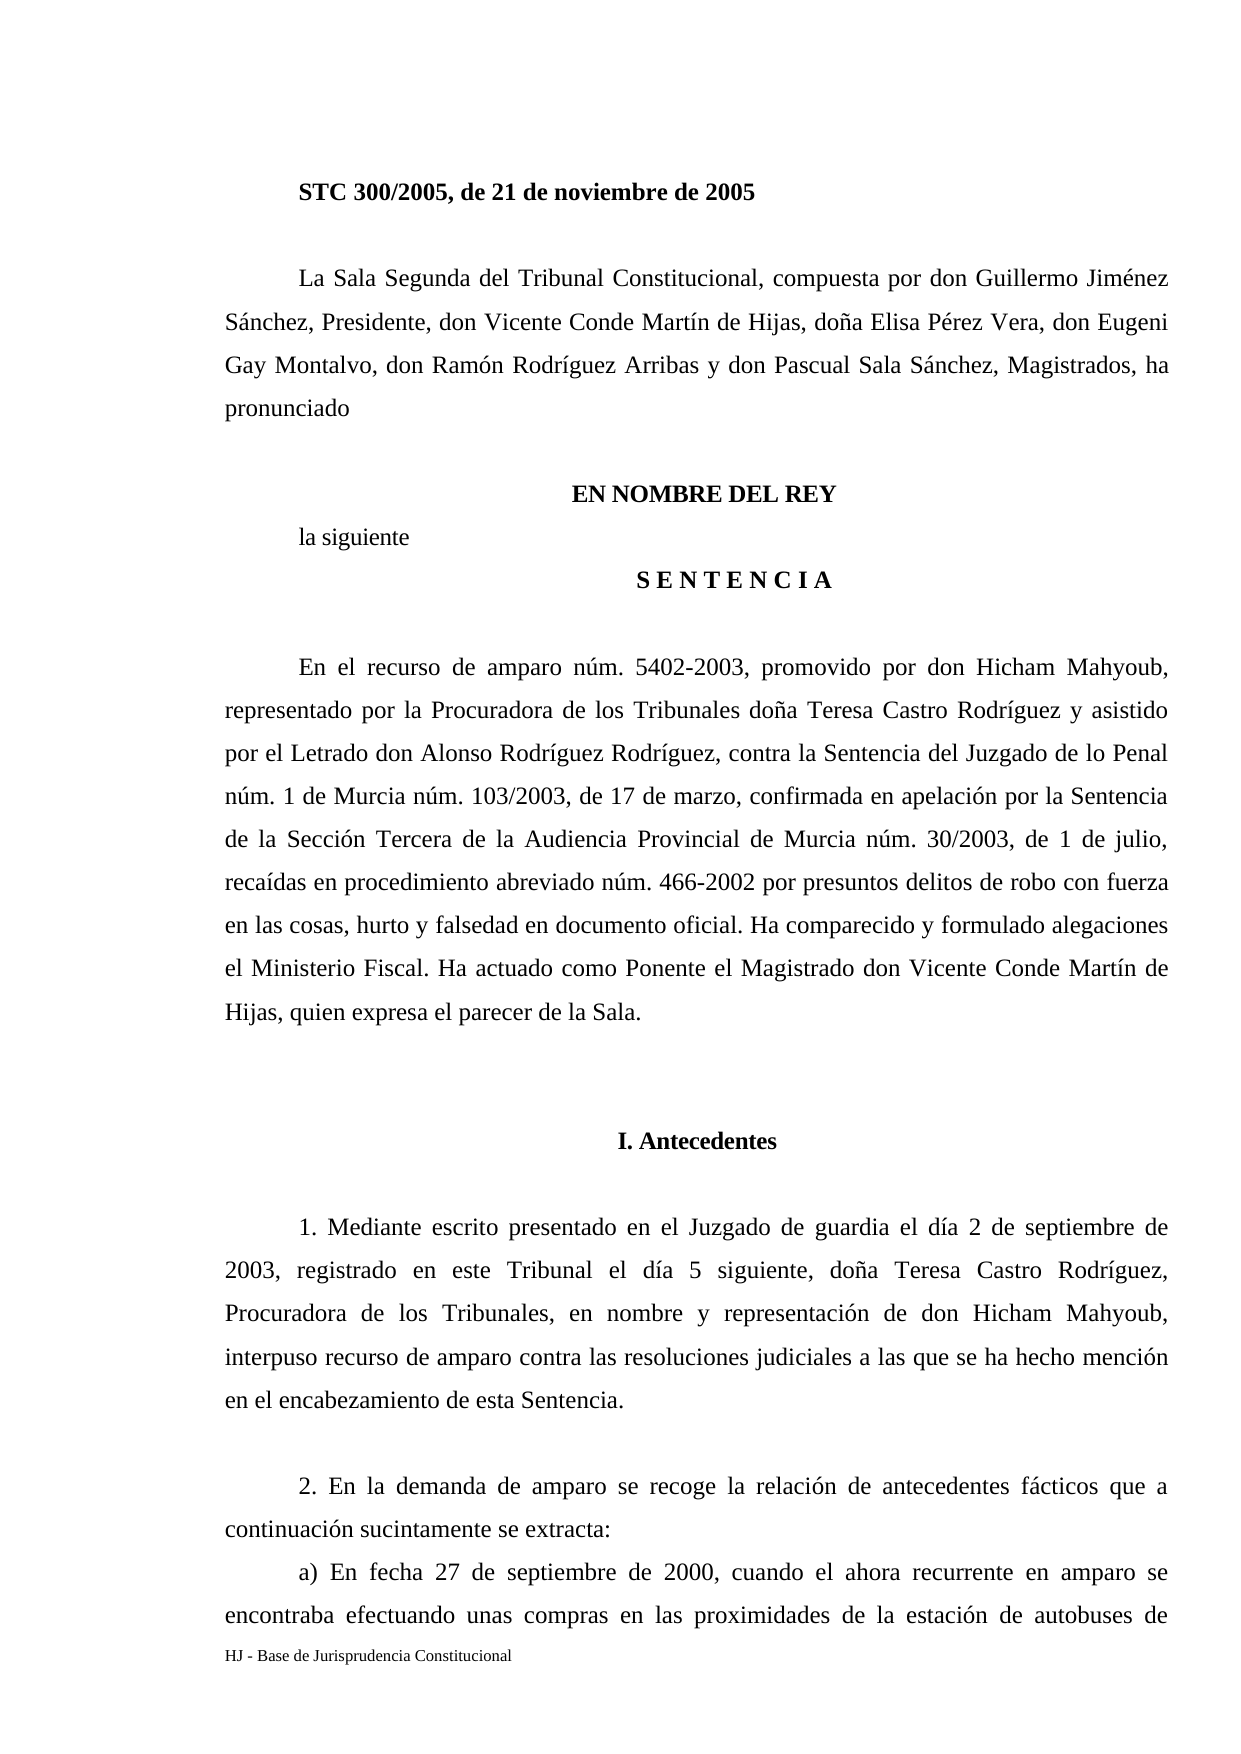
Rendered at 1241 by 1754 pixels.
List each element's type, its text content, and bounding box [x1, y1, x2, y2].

text S E N T E N C I A [224, 565, 1169, 594]
text STC 300/2005, de 21 de noviembre de 2005 [224, 177, 1169, 206]
text En el recurso de amparo núm. 5402-2003, promovido por don Hicham Mahyoub, representado por la Procuradora de los Tribunales doña Teresa Castro Rodríguez y asistido por el Letrado don Alonso Rodríguez Rodríguez, contra la Sentencia del Juzgado de lo Penal núm. 1 de Murcia núm. 103/2003, de 17 de marzo, confirmada en apelación por la Sentencia de la Sección Tercera de la Audiencia Provincial de Murcia núm. 30/2003, de 1 de julio, recaídas en procedimiento abreviado núm. 466-2002 por presuntos delitos de robo con fuerza en las cosas, hurto y falsedad en documento oficial. Ha comparecido y formulado alegaciones el Ministerio Fiscal. Ha actuado como Ponente el Magistrado don Vicente Conde Martín de Hijas, quien expresa el parecer de la Sala. [224, 652, 1169, 1025]
text 1. Mediante escrito presentado en el Juzgado de guardia el día 2 de septiembre de 2003, registrado en este Tribunal el día 5 siguiente, doña Teresa Castro Rodríguez, Procuradora de los Tribunales, en nombre y representación de don Hicham Mahyoub, interpuso recurso de amparo contra las resoluciones judiciales a las que se ha hecho mención en el encabezamiento de esta Sentencia. [224, 1212, 1169, 1413]
text la siguiente [224, 522, 1110, 551]
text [224, 1557, 1169, 1629]
text 2. En la demanda de amparo se recoge la relación de antecedentes fácticos que a continuación sucintamente se extracta: [224, 1471, 1169, 1543]
text I. Antecedentes [224, 1126, 1169, 1155]
text EN NOMBRE DEL REY [224, 479, 1110, 508]
text La Sala Segunda del Tribunal Constitucional, compuesta por don Guillermo Jiménez Sánchez, Presidente, don Vicente Conde Martín de Hijas, doña Elisa Pérez Vera, don Eugeni Gay Montalvo, don Ramón Rodríguez Arribas y don Pascual Sala Sánchez, Magistrados, ha pronunciado [224, 263, 1169, 422]
